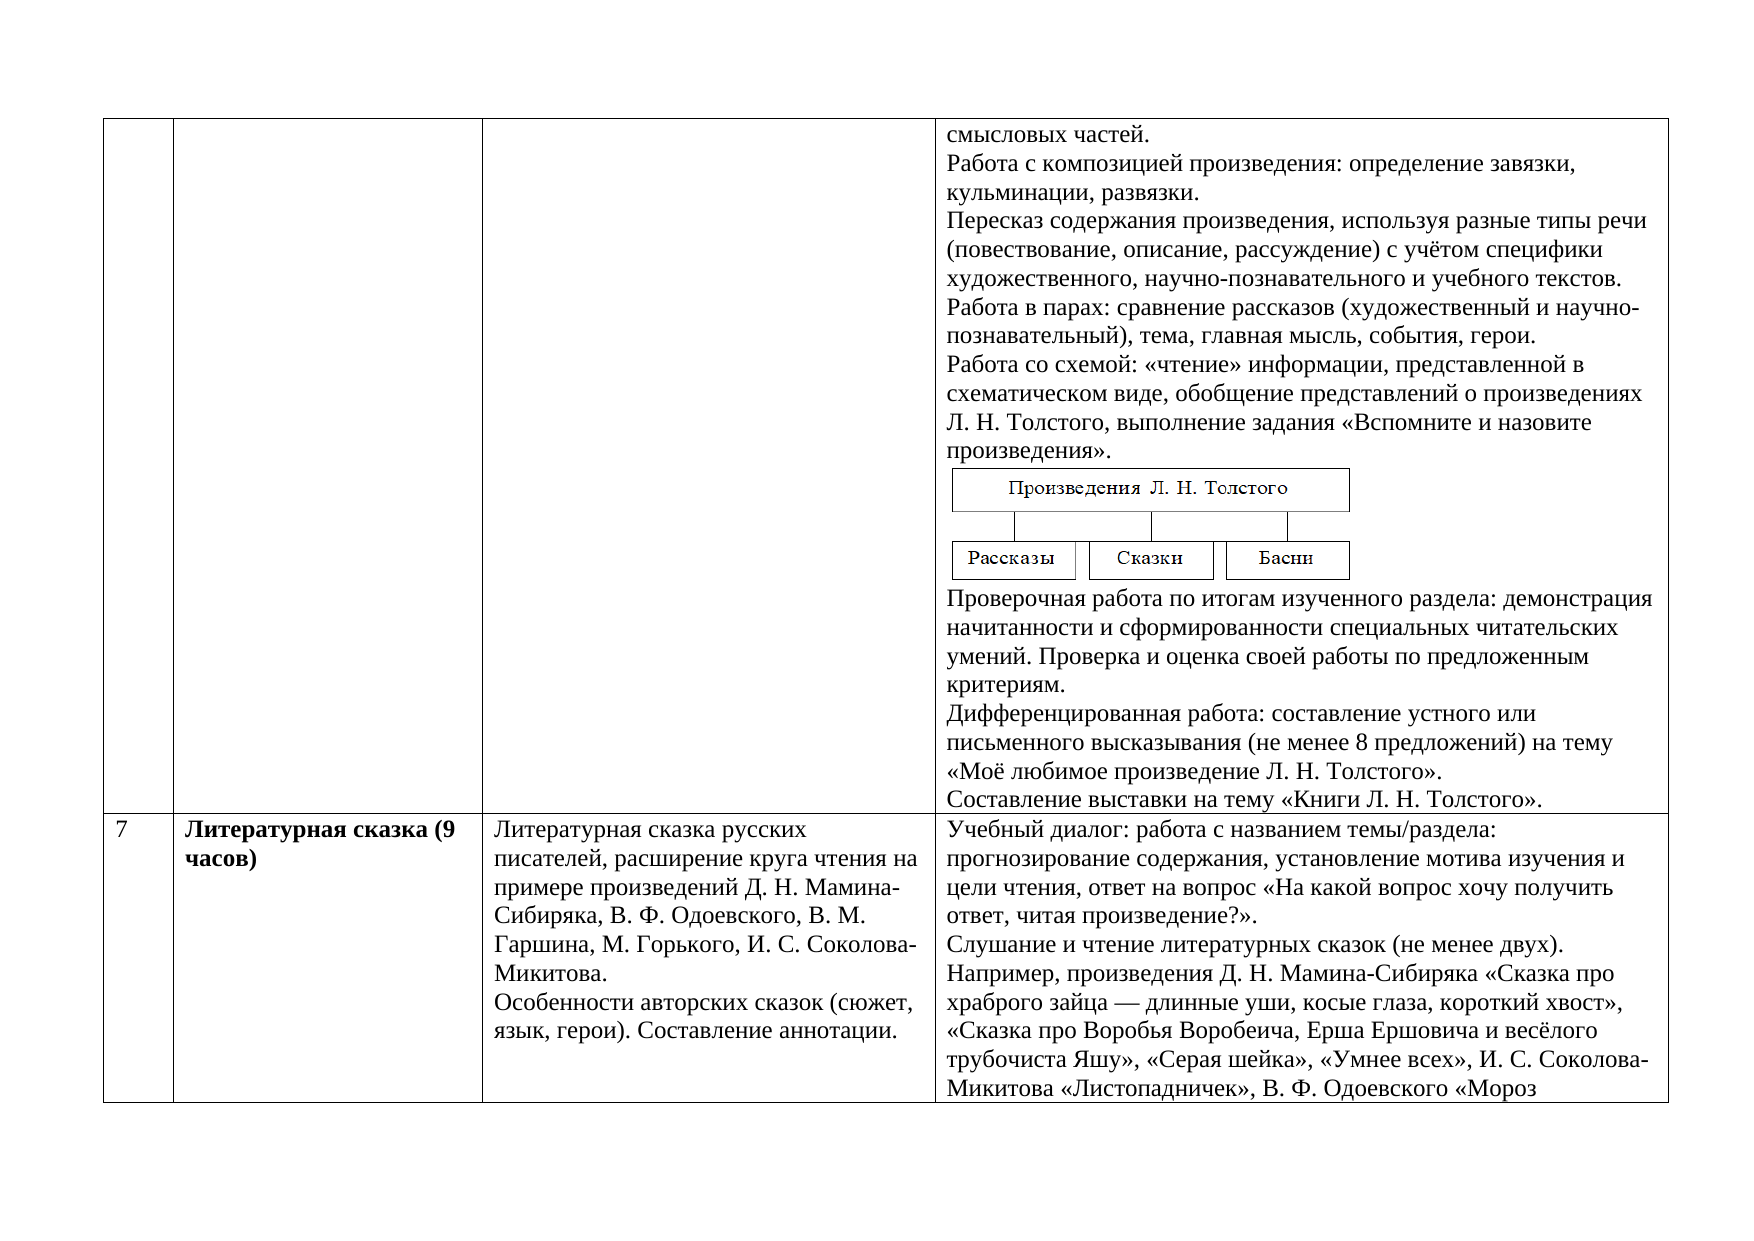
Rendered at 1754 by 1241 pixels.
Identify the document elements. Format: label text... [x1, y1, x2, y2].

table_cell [936, 119, 1668, 813]
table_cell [174, 119, 482, 813]
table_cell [936, 814, 1668, 1102]
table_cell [174, 814, 482, 1102]
picture [946, 464, 1355, 584]
table_cell 7 [104, 814, 173, 1102]
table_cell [483, 814, 935, 1102]
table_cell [483, 119, 935, 813]
table_cell 6 [104, 119, 173, 813]
